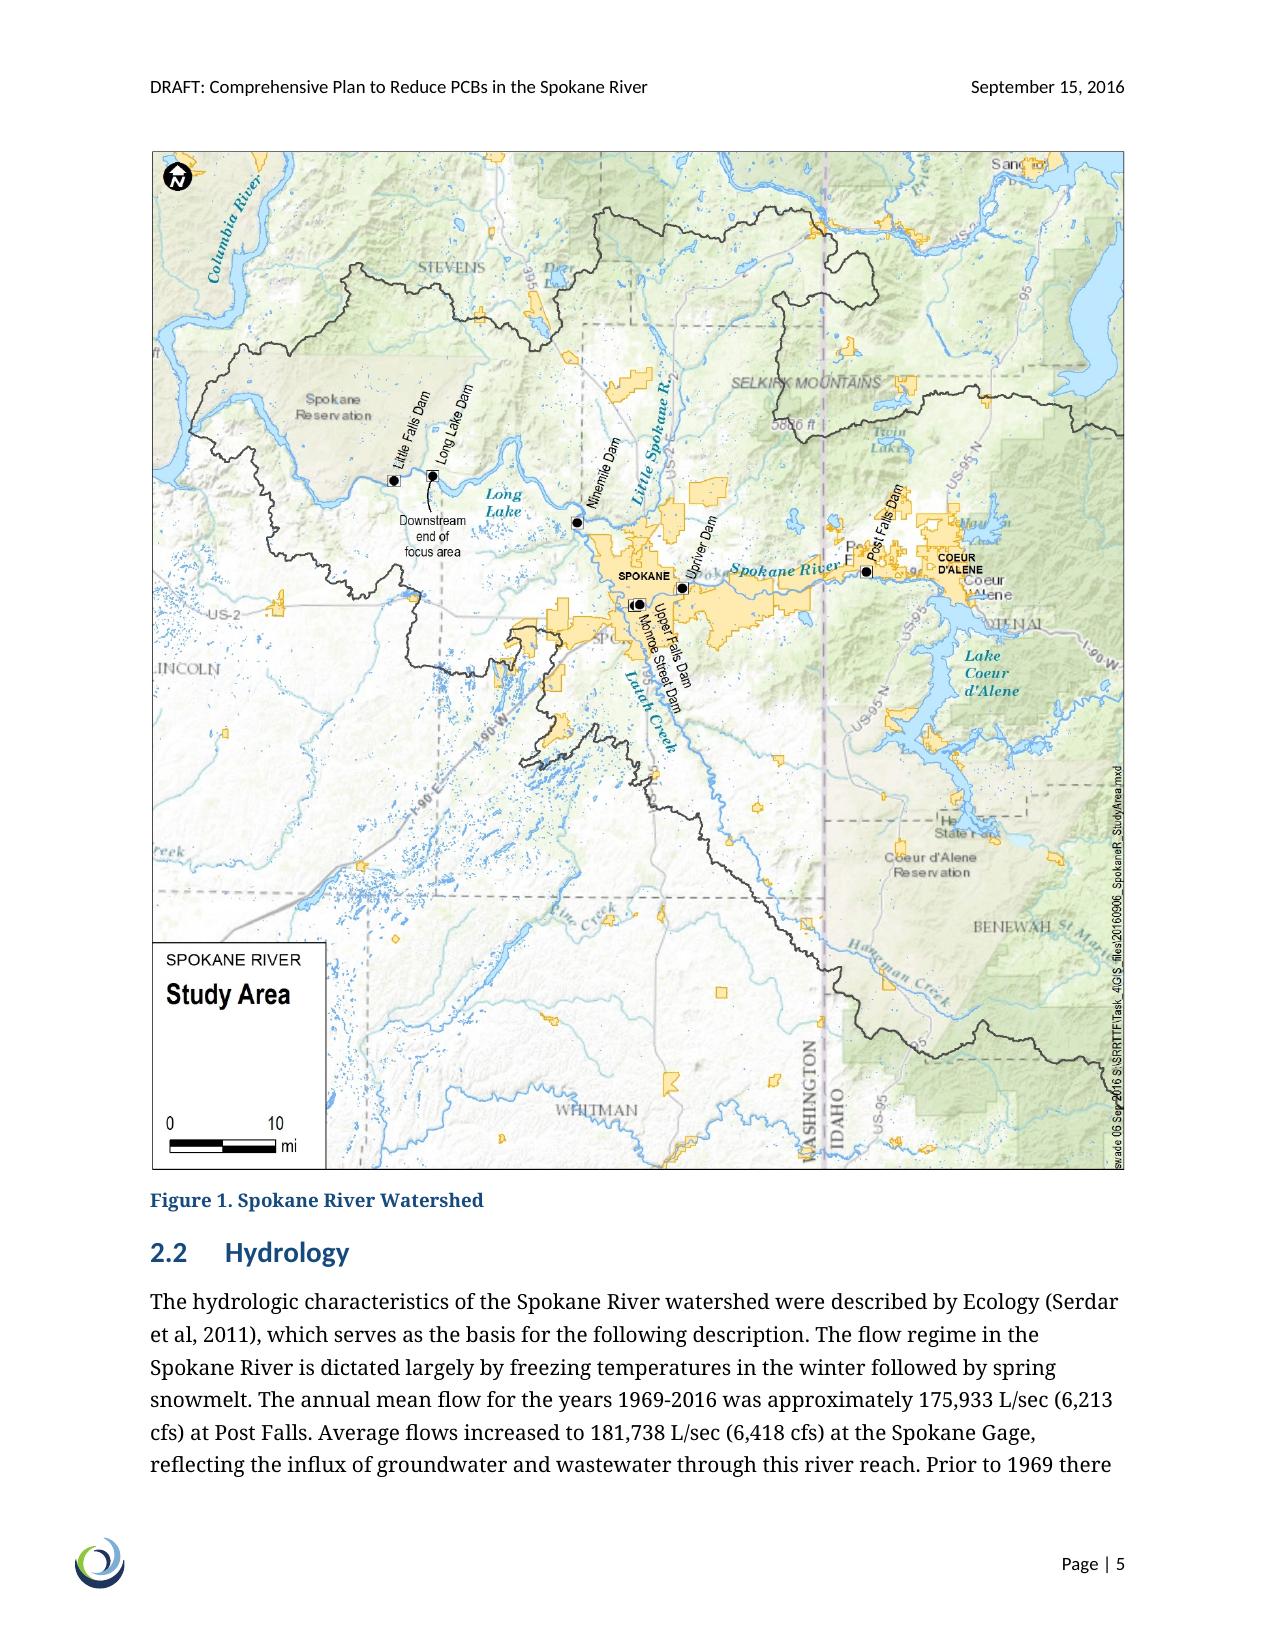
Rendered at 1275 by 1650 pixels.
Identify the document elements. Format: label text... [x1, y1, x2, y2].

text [150, 1287, 1125, 1479]
picture [150, 150, 1125, 1171]
subtitle 2.2 Hydrology [150, 1234, 1125, 1270]
